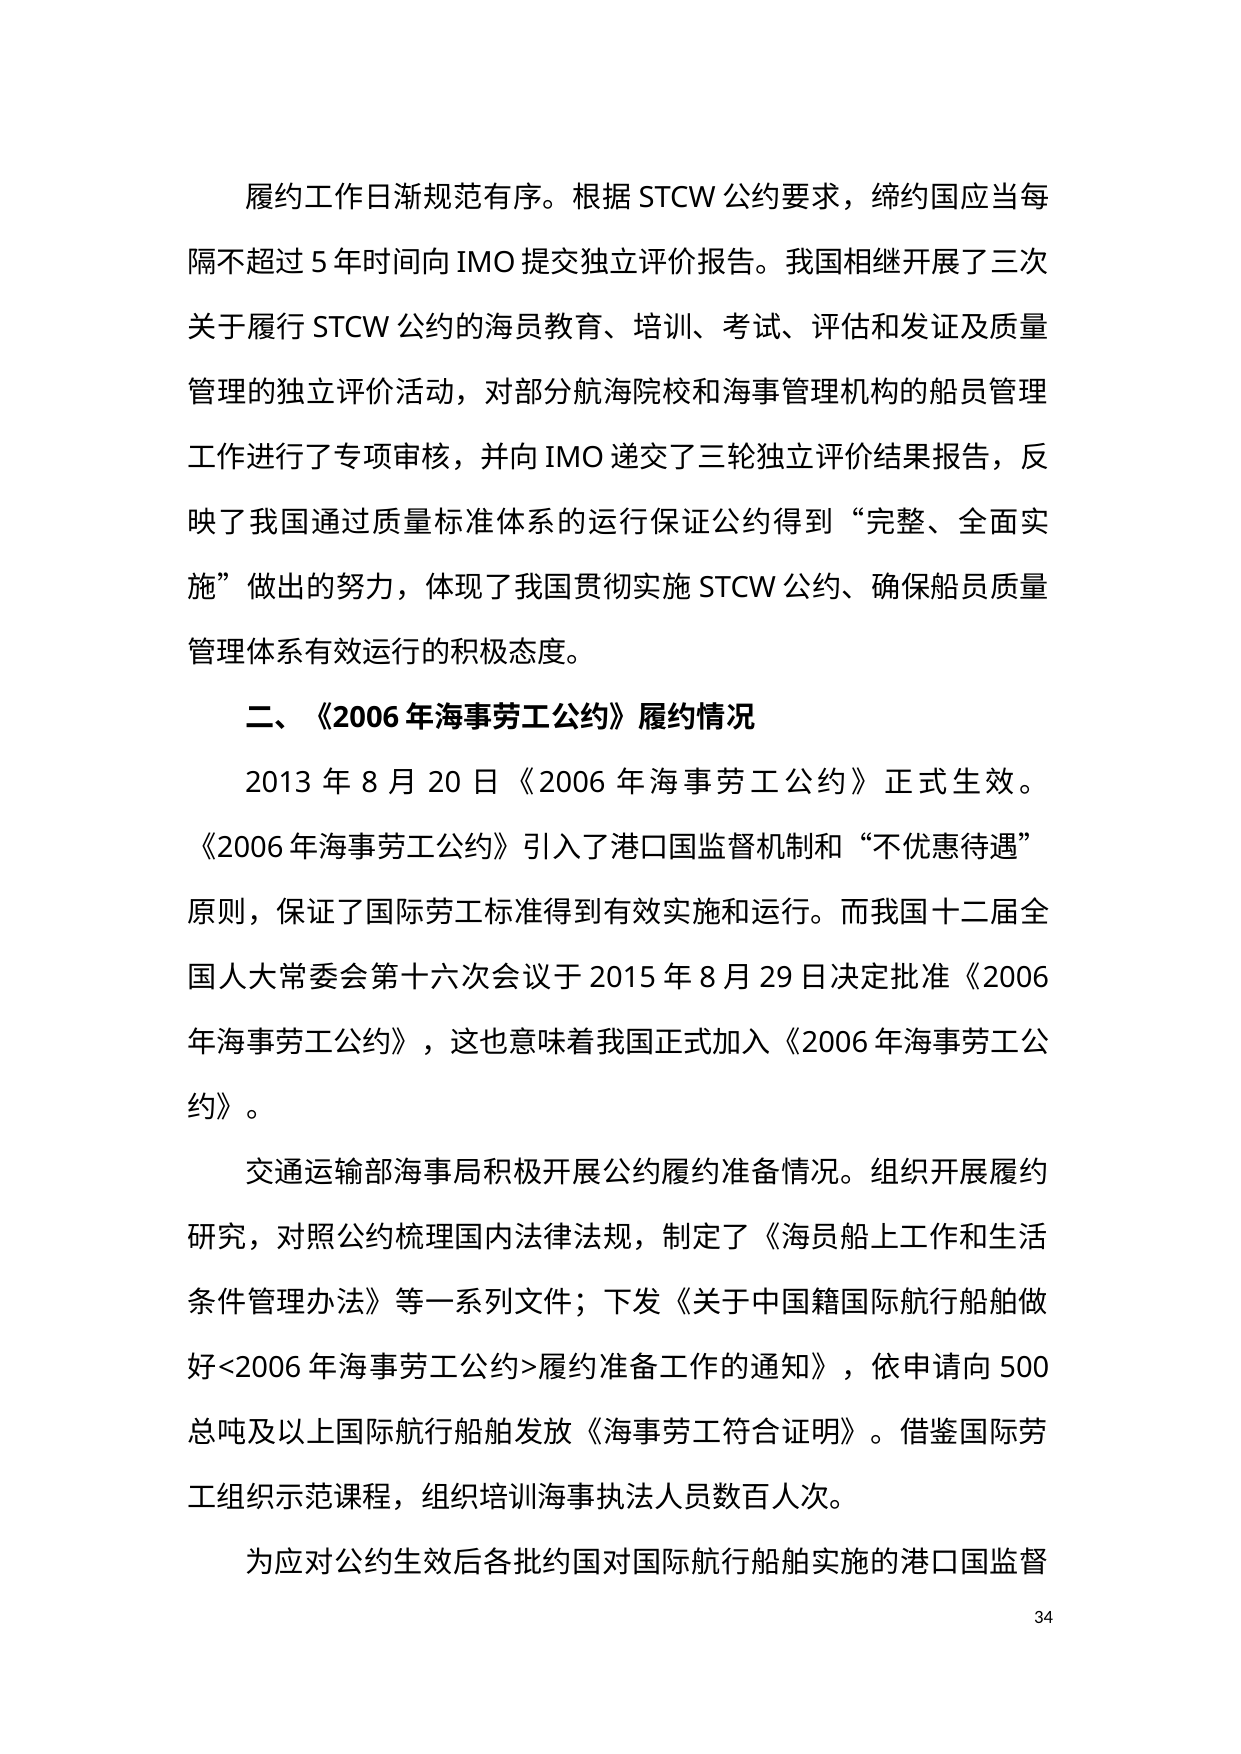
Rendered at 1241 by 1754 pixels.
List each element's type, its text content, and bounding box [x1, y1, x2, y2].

text 履约工作日渐规范有序。根据STCW公约要求，缔约国应当每隔不超过5年时间向IMO提交独立评价报告。我国相继开展了三次关于履行STCW公约的海员教育、培训、考试、评估和发证及质量管理的独立评价活动，对部分航海院校和海事管理机构的船员管理工作进行了专项审核，并向IMO递交了三轮独立评价结果报告，反映了我国通过质量标准体系的运行保证公约得到“完整、全面实施”做出的努力，体现了我国贯彻实施STCW公约、确保船员质量管理体系有效运行的积极态度。 [187, 162, 1049, 682]
text 二、《2006年海事劳工公约》履约情况 [187, 682, 1049, 747]
text 交通运输部海事局积极开展公约履约准备情况。组织开展履约研究，对照公约梳理国内法律法规，制定了《海员船上工作和生活条件管理办法》等一系列文件；下发《关于中国籍国际航行船舶做好<2006年海事劳工公约>履约准备工作的通知》，依申请向500总吨及以上国际航行船舶发放《海事劳工符合证明》。借鉴国际劳工组织示范课程，组织培训海事执法人员数百人次。 [187, 1137, 1049, 1527]
text 2013年8月20日《2006年海事劳工公约》正式生效。《2006年海事劳工公约》引入了港口国监督机制和“不优惠待遇”原则，保证了国际劳工标准得到有效实施和运行。而我国十二届全国人大常委会第十六次会议于2015年8月29日决定批准《2006年海事劳工公约》，这也意味着我国正式加入《2006年海事劳工公约》。 [187, 747, 1049, 1137]
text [187, 1527, 1049, 1592]
